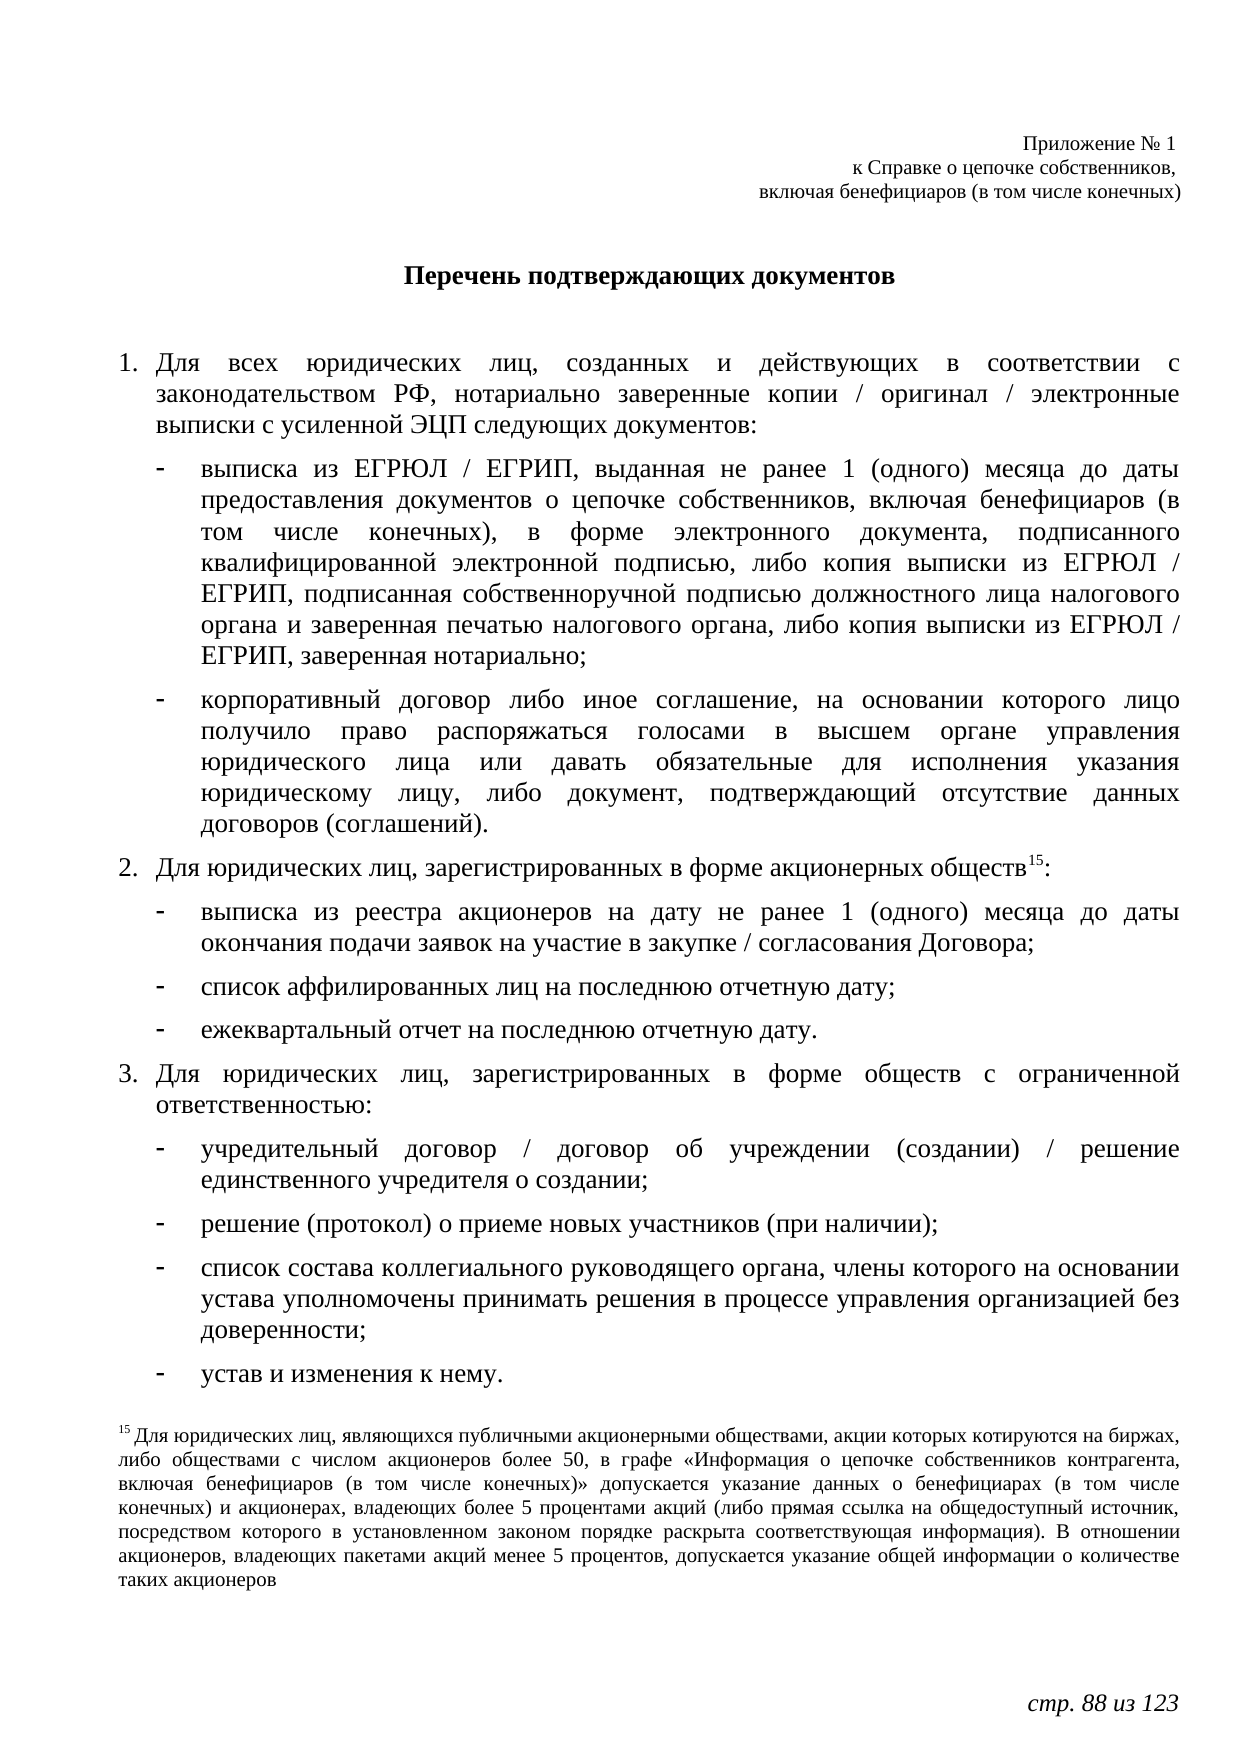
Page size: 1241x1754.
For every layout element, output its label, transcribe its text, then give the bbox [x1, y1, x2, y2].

list выписка из ЕГРЮЛ / ЕГРИП, выданная не ранее 1 (одного) месяца до даты предоставления документов о цепочке собственников, включая бенефициаров (в том числе конечных), в форме электронного документа, подписанного квалифицированной электронной подписью, либо копия выписки из ЕГРЮЛ / ЕГРИП, подписанная собственноручной подписью должностного лица налогового органа и заверенная печатью налогового органа, либо копия выписки из ЕГРЮЛ / ЕГРИП, заверенная нотариально; [156, 452, 1181, 670]
list Для юридических лиц, зарегистрированных в форме обществ с ограниченной ответственностью: [118, 1057, 1181, 1119]
list корпоративный договор либо иное соглашение, на основании которого лицо получило право распоряжаться голосами в высшем органе управления юридического лица или давать обязательные для исполнения указания юридическому лицу, либо документ, подтверждающий отсутствие данных договоров (соглашений). [156, 683, 1181, 839]
text Приложение № 1 к Справке о цепочке собственников, включая бенефициаров (в том числе конечных) [118, 131, 1181, 203]
list выписка из реестра акционеров на дату не ранее 1 (одного) месяца до даты окончания подачи заявок на участие в закупке / согласования Договора; [156, 895, 1181, 957]
list решение (протокол) о приеме новых участников (при наличии); [156, 1207, 1181, 1238]
list ежеквартальный отчет на последнюю отчетную дату. [156, 1013, 1181, 1045]
list Для юридических лиц, зарегистрированных в форме акционерных обществ: [118, 851, 1181, 882]
list список аффилированных лиц на последнюю отчетную дату; [156, 970, 1181, 1001]
list Для всех юридических лиц, созданных и действующих в соответствии с законодательством РФ, нотариально заверенные копии / оригинал / электронные выписки с усиленной ЭЦП следующих документов: [118, 346, 1181, 440]
list устав и изменения к нему. [156, 1357, 1181, 1388]
text Перечень подтверждающих документов [118, 259, 1181, 290]
list учредительный договор / договор об учреждении (создании) / решение единственного учредителя о создании; [156, 1132, 1181, 1194]
